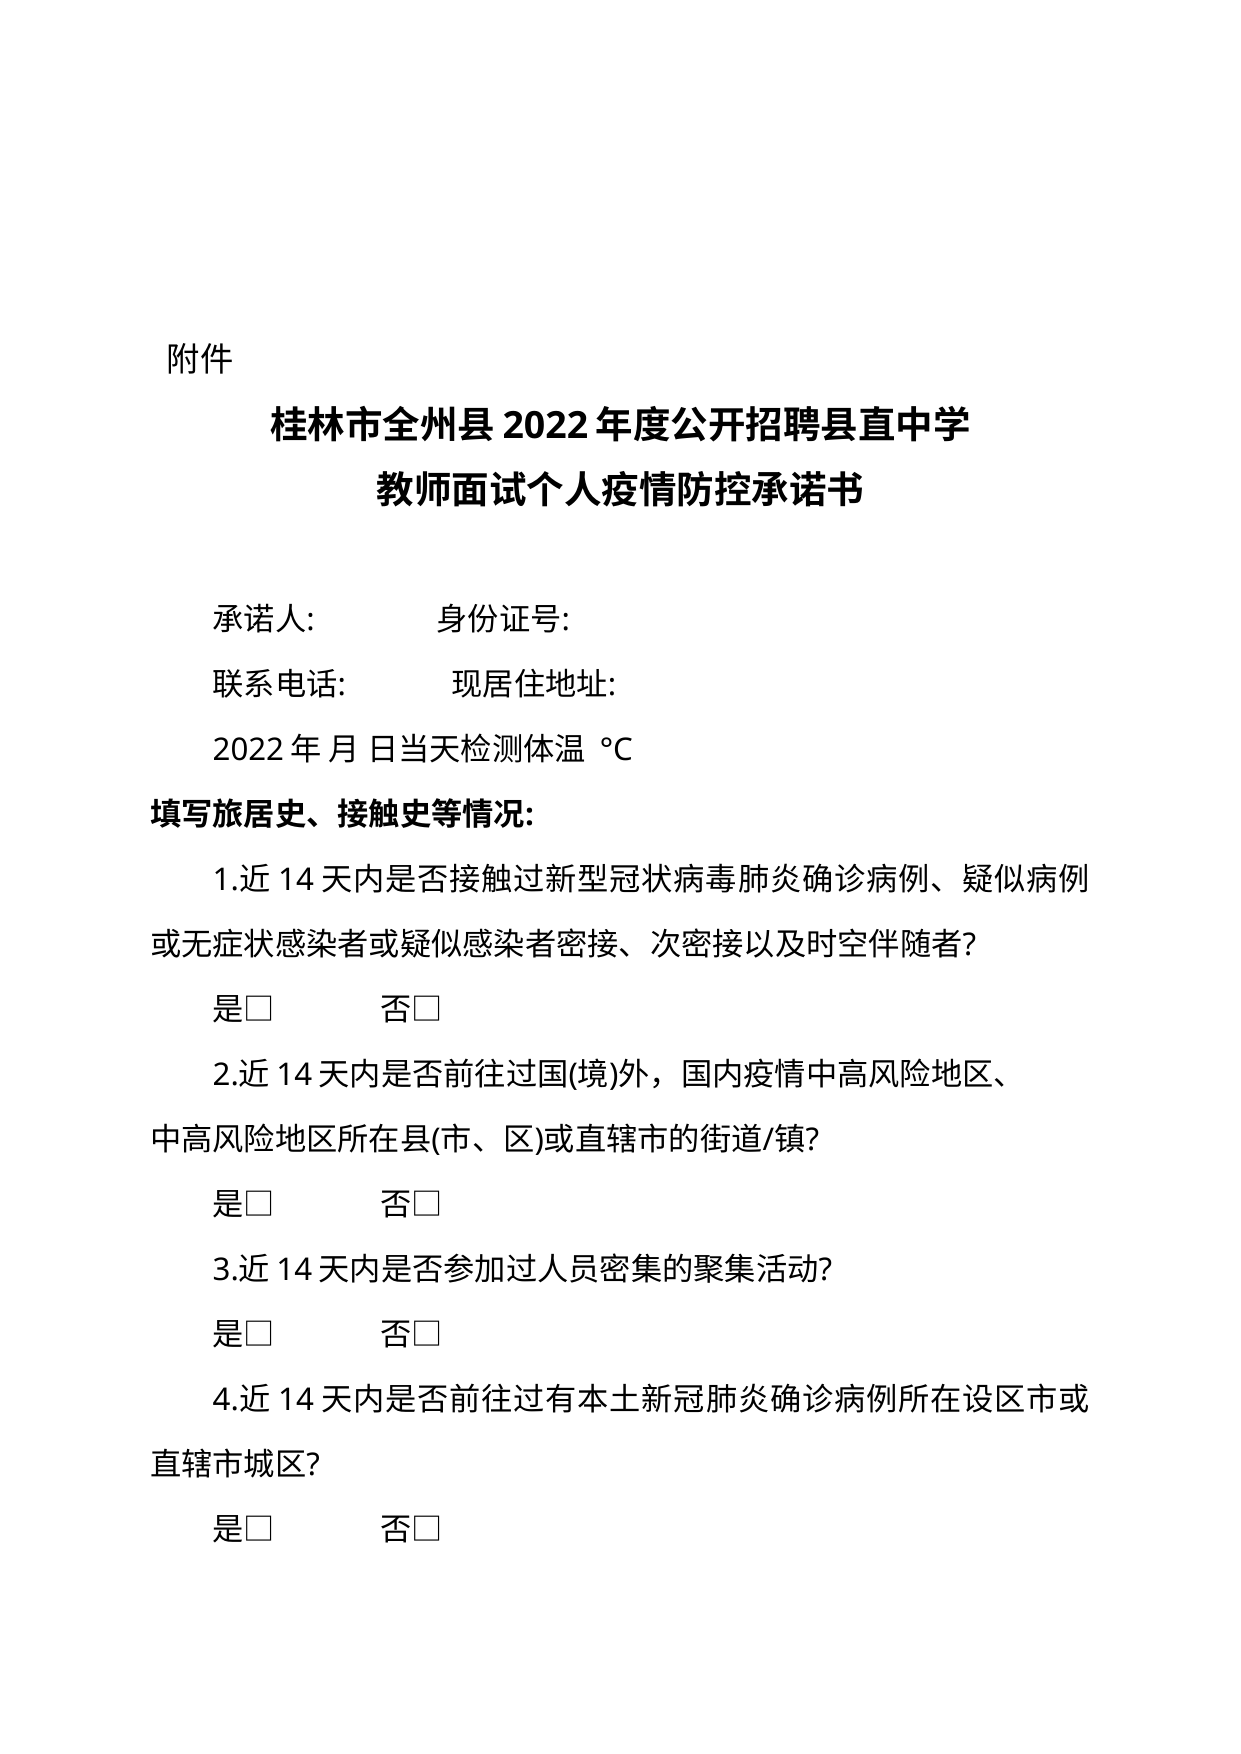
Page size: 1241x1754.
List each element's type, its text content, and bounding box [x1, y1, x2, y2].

text 填写旅居史、接触史等情况: [150, 779, 1090, 844]
text 2022年 月 日当天检测体温 °C [150, 714, 1090, 779]
text 是□ 否□ [150, 1494, 1090, 1559]
text 是□ 否□ [150, 1299, 1090, 1364]
text 联系电话: 现居住地址: [150, 649, 1090, 714]
text 中高风险地区所在县(市、区)或直辖市的街道/镇? [150, 1104, 1090, 1169]
text 4.近14天内是否前往过有本土新冠肺炎确诊病例所在设区市或直辖市城区? [150, 1364, 1090, 1494]
text 1.近14天内是否接触过新型冠状病毒肺炎确诊病例、疑似病例或无症状感染者或疑似感染者密接、次密接以及时空伴随者? [150, 844, 1090, 974]
text 教师面试个人疫情防控承诺书 [150, 454, 1090, 519]
text 附件 [150, 324, 1090, 389]
text 桂林市全州县2022年度公开招聘县直中学 [150, 389, 1090, 454]
text 3.近14天内是否参加过人员密集的聚集活动? [150, 1234, 1090, 1299]
text 2.近14天内是否前往过国(境)外，国内疫情中高风险地区、 [150, 1039, 1090, 1104]
text 承诺人: 身份证号: [150, 584, 1090, 649]
text 是□ 否□ [150, 1169, 1090, 1234]
text 是□ 否□ [150, 974, 1090, 1039]
